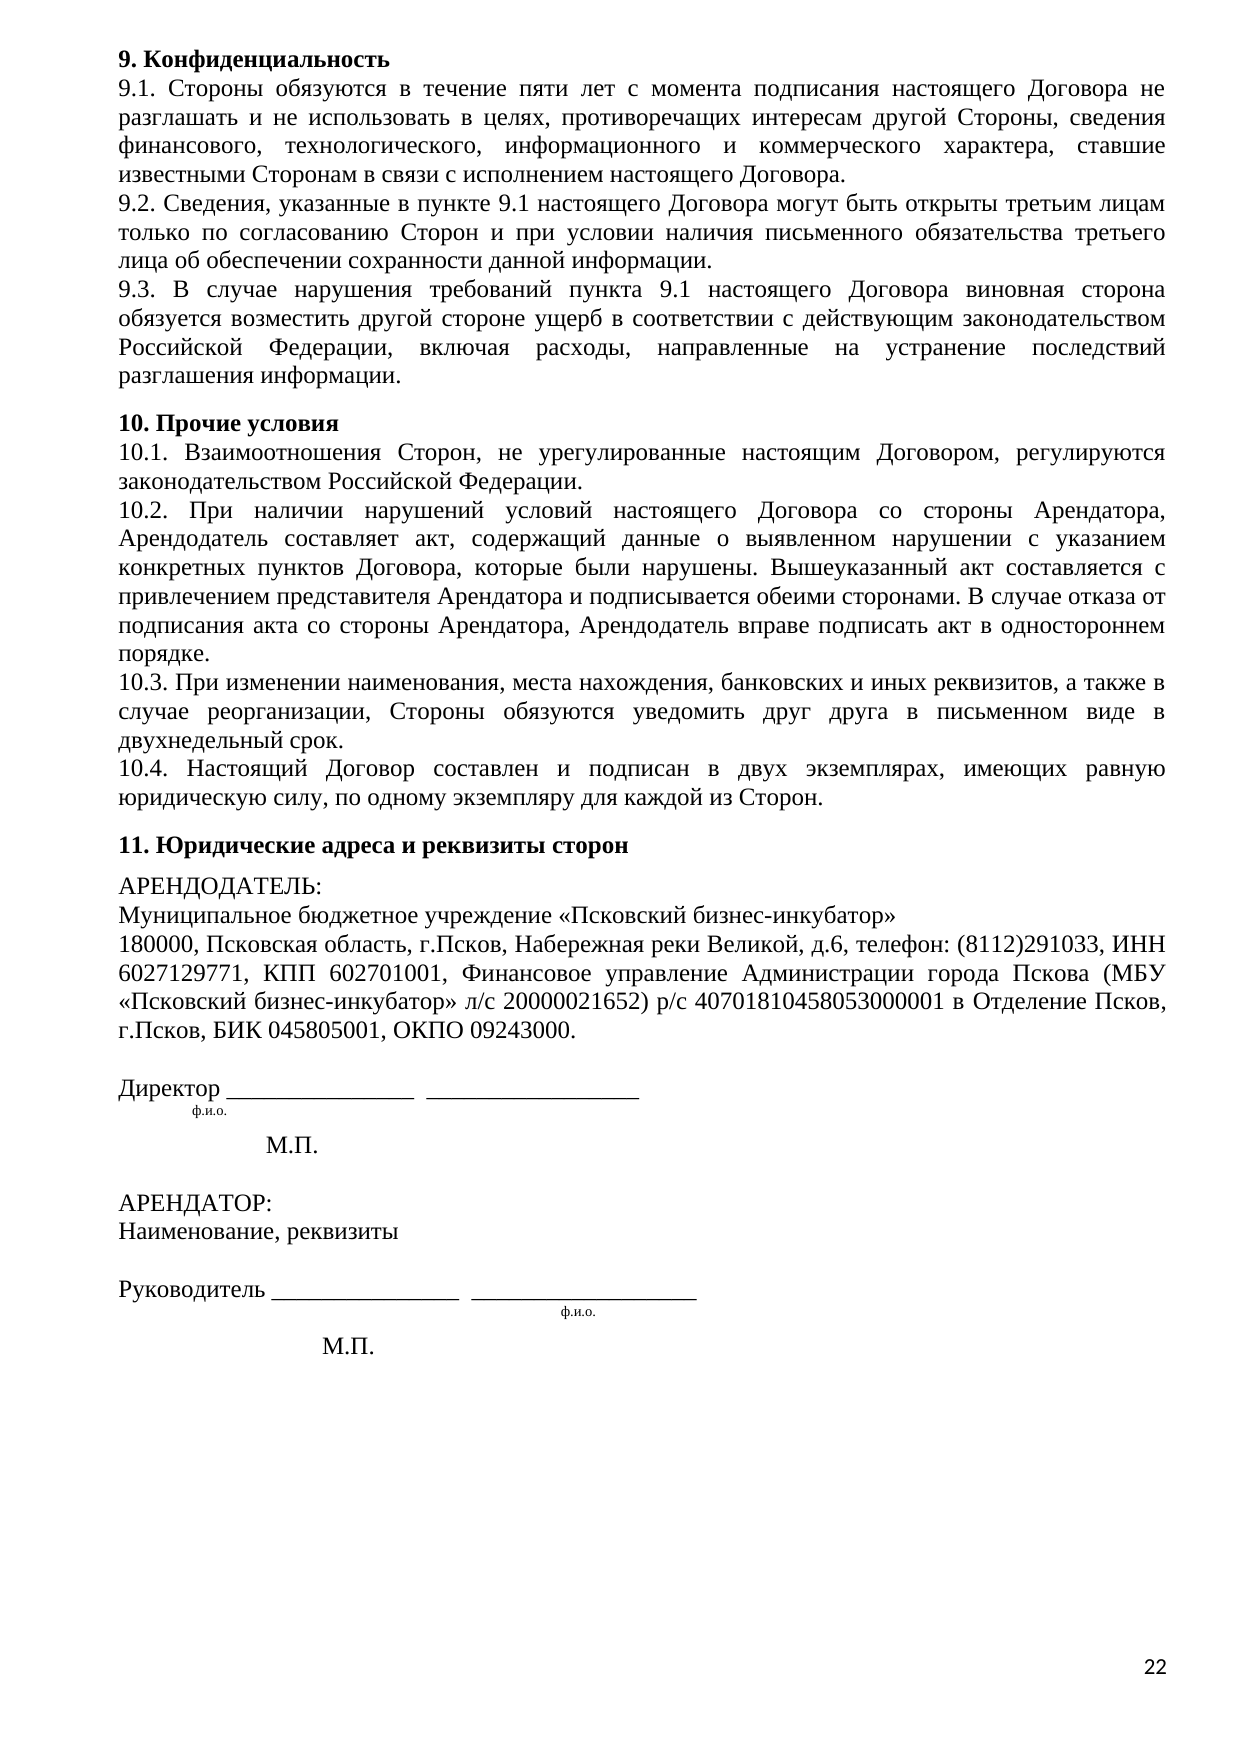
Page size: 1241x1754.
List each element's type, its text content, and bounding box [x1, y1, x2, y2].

text 9.1. Стороны обязуются в течение пяти лет с момента подписания настоящего Договора не разглашать и не использовать в целях, противоречащих интересам другой Стороны, сведения финансового, технологического, информационного и коммерческого характера, ставшие известными Сторонам в связи с исполнением настоящего Договора. [118, 73, 1167, 188]
text АРЕНДАТОР: [118, 1188, 1167, 1216]
text ф.и.о. [118, 1101, 1167, 1130]
text М.П. [192, 1331, 1167, 1360]
text 9.3. В случае нарушения требований пункта 9.1 настоящего Договора виновная сторона обязуется возместить другой стороне ущерб в соответствии с действующим законодательством Российской Федерации, включая расходы, направленные на устранение последствий разглашения информации. [118, 274, 1167, 389]
text Директор _______________ _________________ [118, 1073, 1167, 1101]
text М.П. [192, 1130, 1167, 1159]
text 10. Прочие условия [118, 408, 1167, 437]
text 9. Конфиденциальность [118, 44, 1167, 73]
text 10.1. Взаимоотношения Сторон, не урегулированные настоящим Договором, регулируются законодательством Российской Федерации. [118, 437, 1167, 495]
text 9.2. Сведения, указанные в пункте 9.1 настоящего Договора могут быть открыты третьим лицам только по согласованию Сторон и при условии наличия письменного обязательства третьего лица об обеспечении сохранности данной информации. [118, 188, 1167, 274]
text Руководитель _______________ __________________ [118, 1274, 1167, 1303]
text 180000, Псковская область, г.Псков, Набережная реки Великой, д.6, телефон: (8112)291033, ИНН 6027129771, КПП 602701001, Финансовое управление Администрации города Пскова (МБУ «Псковский бизнес-инкубатор» л/с 20000021652) р/с 40701810458053000001 в Отделение Псков, г.Псков, БИК 045805001, ОКПО 09243000. [118, 929, 1167, 1044]
text 10.4. Настоящий Договор составлен и подписан в двух экземплярах, имеющих равную юридическую силу, по одному экземпляру для каждой из Сторон. [118, 753, 1167, 811]
text АРЕНДОДАТЕЛЬ: [118, 871, 1167, 900]
text 10.2. При наличии нарушений условий настоящего Договора со стороны Арендатора, Арендодатель составляет акт, содержащий данные о выявленном нарушении с указанием конкретных пунктов Договора, которые были нарушены. Вышеуказанный акт составляется с привлечением представителя Арендатора и подписывается обеими сторонами. В случае отказа от подписания акта со стороны Арендатора, Арендодатель вправе подписать акт в одностороннем порядке. [118, 495, 1167, 667]
text Муниципальное бюджетное учреждение «Псковский бизнес-инкубатор» [118, 900, 1167, 929]
text 11. Юридические адреса и реквизиты сторон [118, 830, 1167, 859]
text 10.3. При изменении наименования, места нахождения, банковских и иных реквизитов, а также в случае реорганизации, Стороны обязуются уведомить друг друга в письменном виде в двухнедельный срок. [118, 667, 1167, 753]
text ф.и.о. [487, 1303, 1167, 1331]
text Наименование, реквизиты [118, 1216, 1167, 1245]
